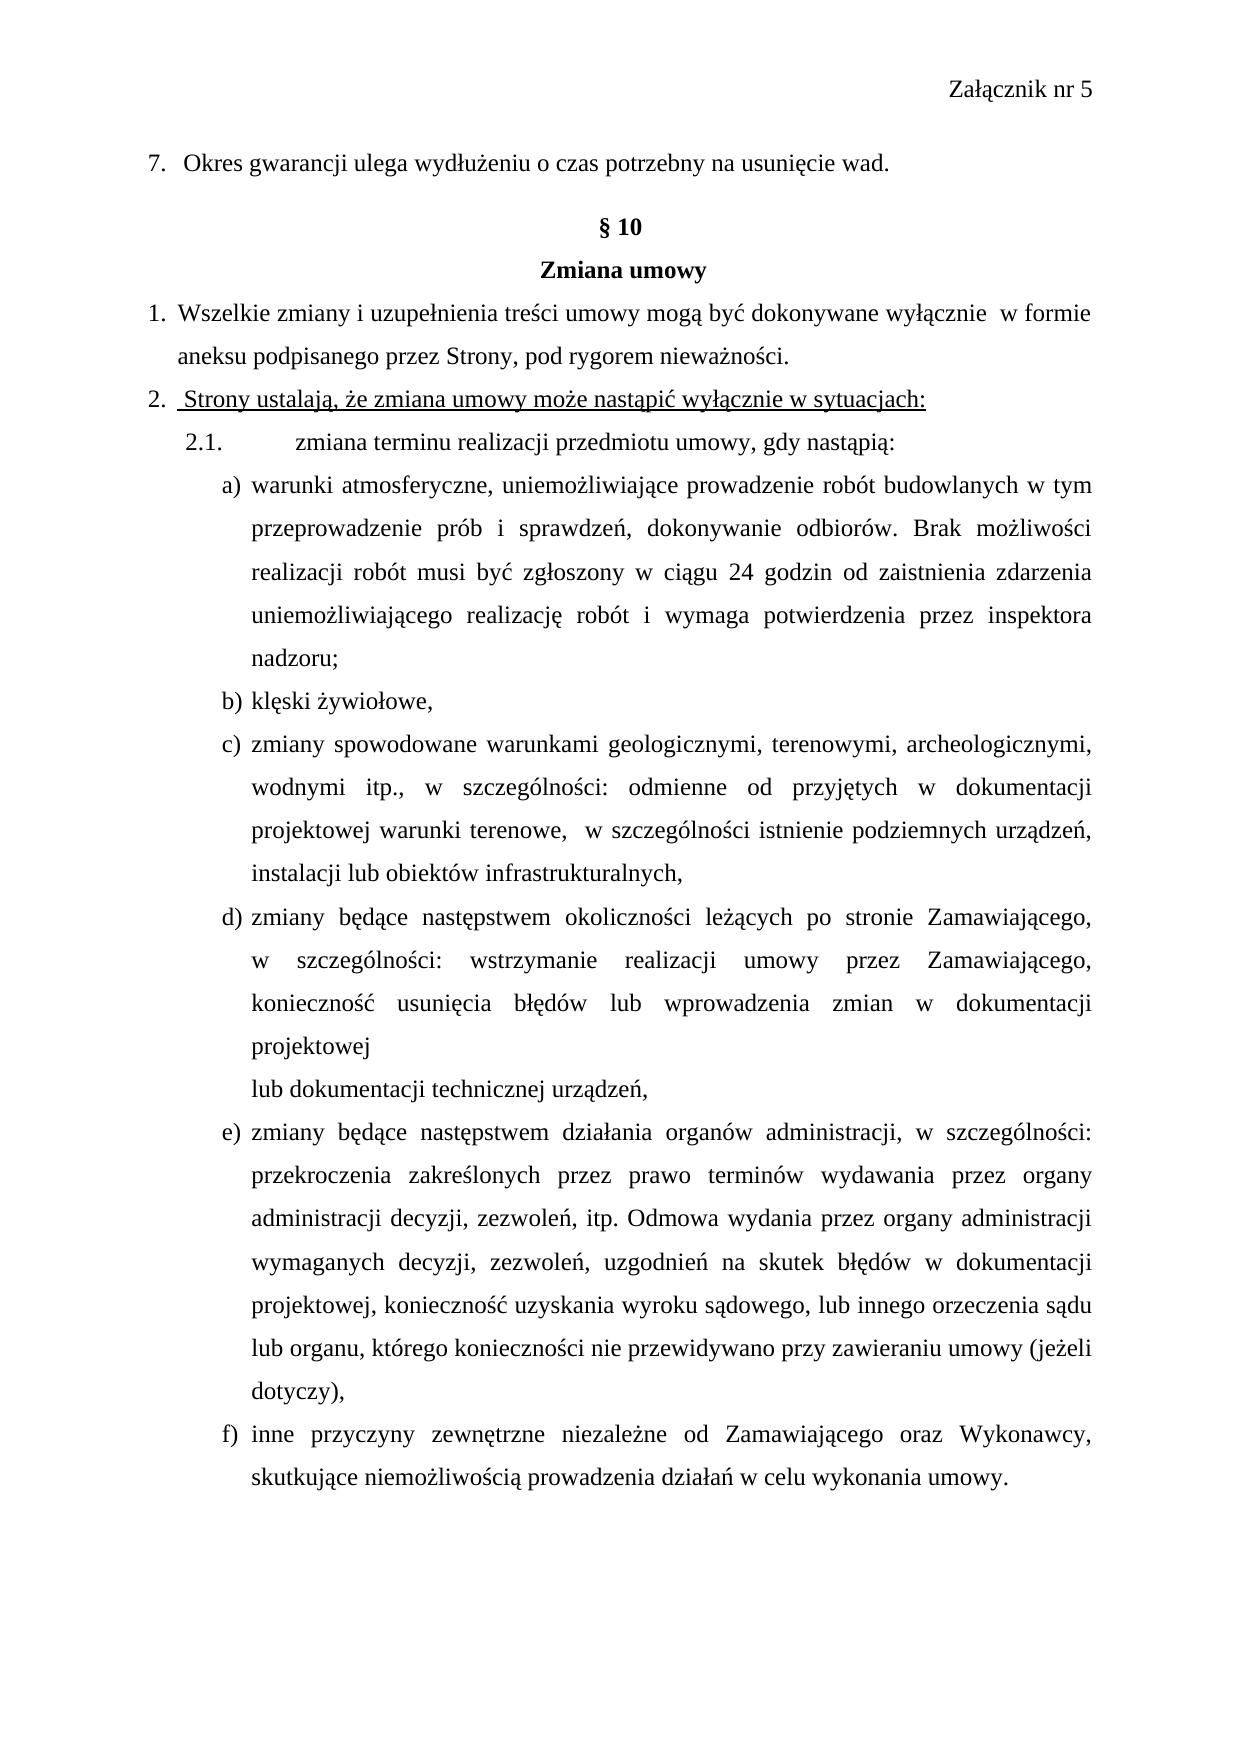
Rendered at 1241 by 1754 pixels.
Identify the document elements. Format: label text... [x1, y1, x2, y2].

list warunki atmosferyczne, uniemożliwiające prowadzenie robót budowlanych w tym przeprowadzenie prób i sprawdzeń, dokonywanie odbiorów. Brak możliwości realizacji robót musi być zgłoszony w ciągu 24 godzin od zaistnienia zdarzenia uniemożliwiającego realizację robót i wymaga potwierdzenia przez inspektora nadzoru; [222, 470, 1092, 672]
list zmiana terminu realizacji przedmiotu umowy, gdy nastąpią: [185, 427, 1092, 456]
text § 10 [148, 212, 1092, 240]
list zmiany będące następstwem działania organów administracji, w szczególności: przekroczenia zakreślonych przez prawo terminów wydawania przez organy administracji decyzji, zezwoleń, itp. Odmowa wydania przez organy administracji wymaganych decyzji, zezwoleń, uzgodnień na skutek błędów w dokumentacji projektowej, konieczność uzyskania wyroku sądowego, lub innego orzeczenia sądu lub organu, którego konieczności nie przewidywano przy zawieraniu umowy (jeżeli dotyczy), [222, 1117, 1092, 1405]
list klęski żywiołowe, [222, 686, 1092, 715]
list inne przyczyny zewnętrzne niezależne od Zamawiającego oraz Wykonawcy, skutkujące niemożliwością prowadzenia działań w celu wykonania umowy. [222, 1419, 1092, 1491]
text Zmiana umowy [148, 255, 1092, 283]
list Strony ustalają, że zmiana umowy może nastąpić wyłącznie w sytuacjach: [148, 384, 1092, 413]
list Wszelkie zmiany i uzupełnienia treści umowy mogą być dokonywane wyłącznie w formie aneksu podpisanego przez Strony, pod rygorem nieważności. [148, 298, 1092, 370]
list Okres gwarancji ulega wydłużeniu o czas potrzebny na usunięcie wad. [148, 148, 1092, 176]
list zmiany będące następstwem okoliczności leżących po stronie Zamawiającego, w szczególności: wstrzymanie realizacji umowy przez Zamawiającego, konieczność usunięcia błędów lub wprowadzenia zmian w dokumentacji projektowej lub dokumentacji technicznej urządzeń, [222, 902, 1092, 1103]
list zmiany spowodowane warunkami geologicznymi, terenowymi, archeologicznymi, wodnymi itp., w szczególności: odmienne od przyjętych w dokumentacji projektowej warunki terenowe, w szczególności istnienie podziemnych urządzeń, instalacji lub obiektów infrastrukturalnych, [222, 729, 1092, 887]
